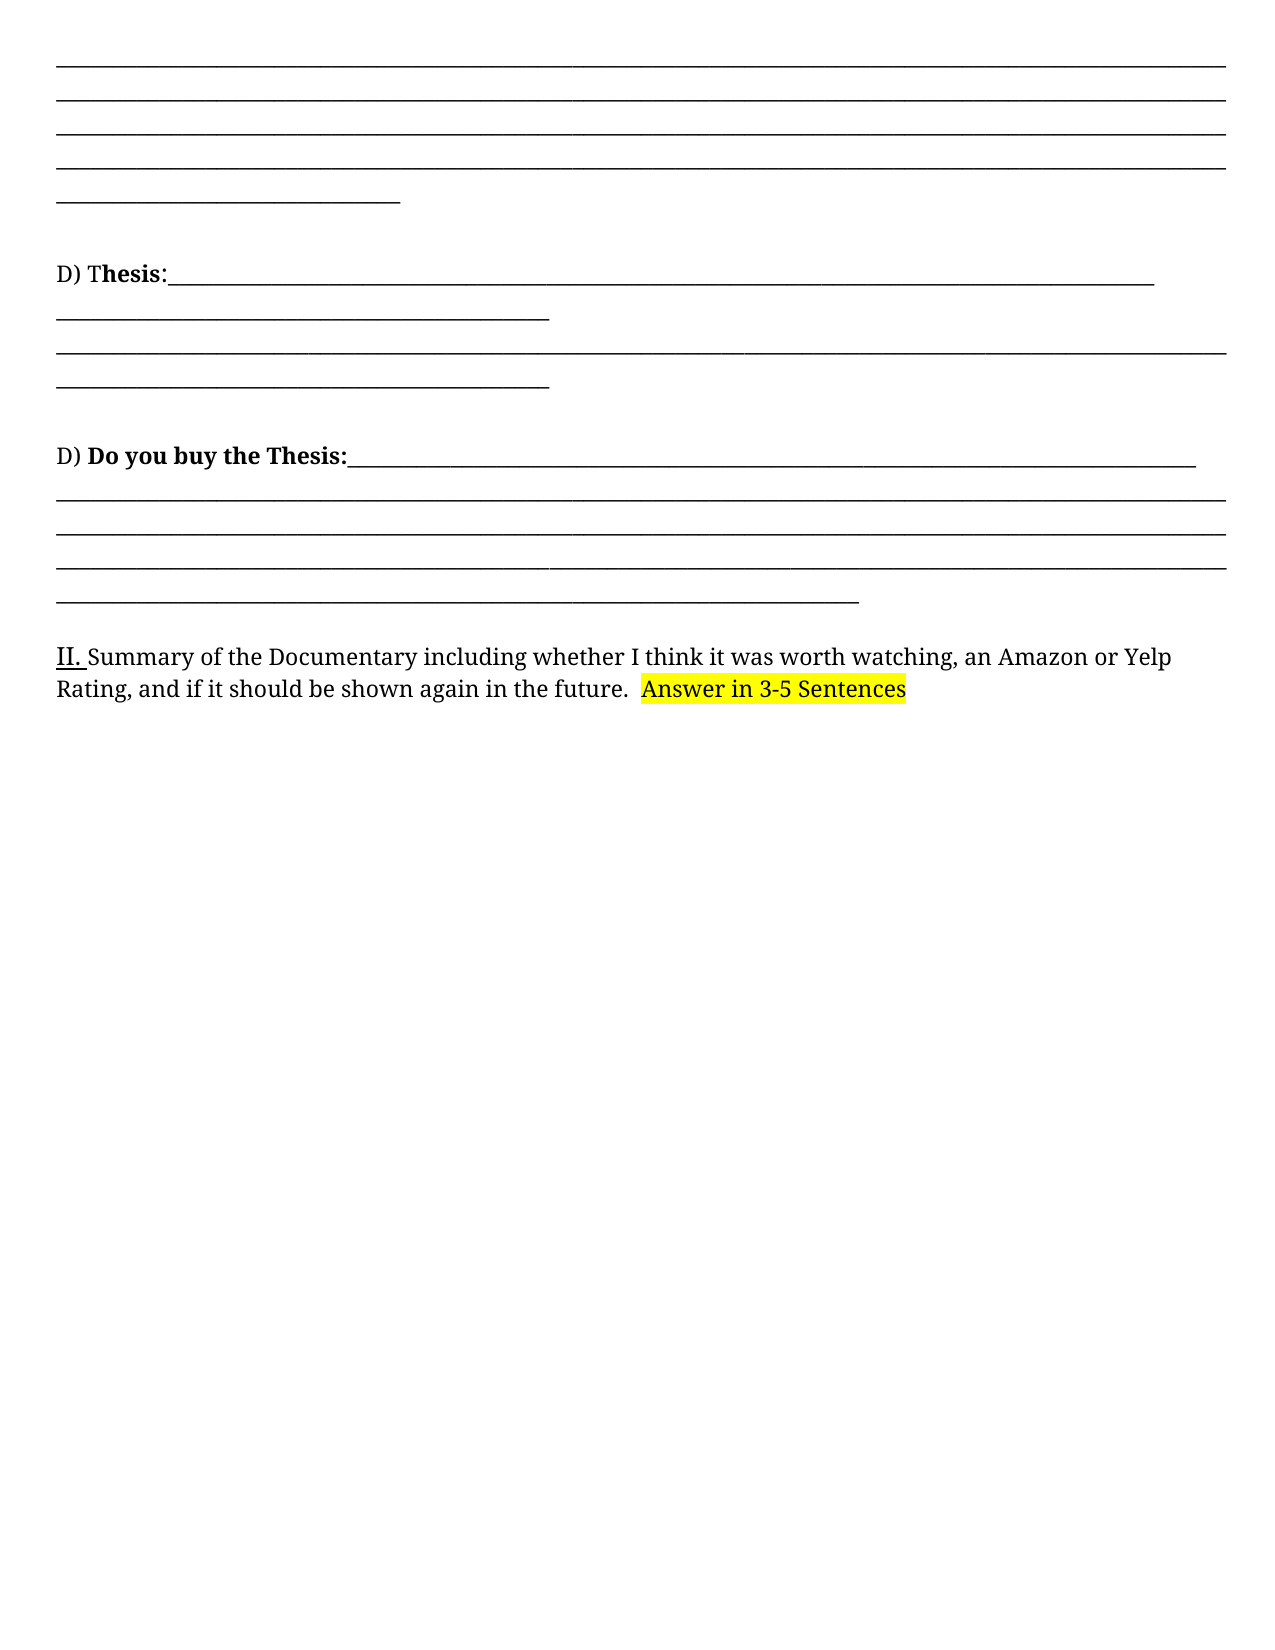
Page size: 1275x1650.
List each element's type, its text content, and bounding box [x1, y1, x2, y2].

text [56, 37, 1237, 208]
text D) Do you buy the Thesis:__________________________________________________________________________ [56, 437, 1237, 472]
text II. Summary of the Documentary including whether I think it was worth watching, an Amazon or Yelp Rating, and if it should be shown again in the future. Answer in 3-5 Sentences [56, 639, 1237, 795]
text D) Thesis:______________________________________________________________________________________ [56, 239, 1237, 290]
text ____________________________________________________________________________________________________________________________________________________________________________________________ [56, 290, 1237, 437]
